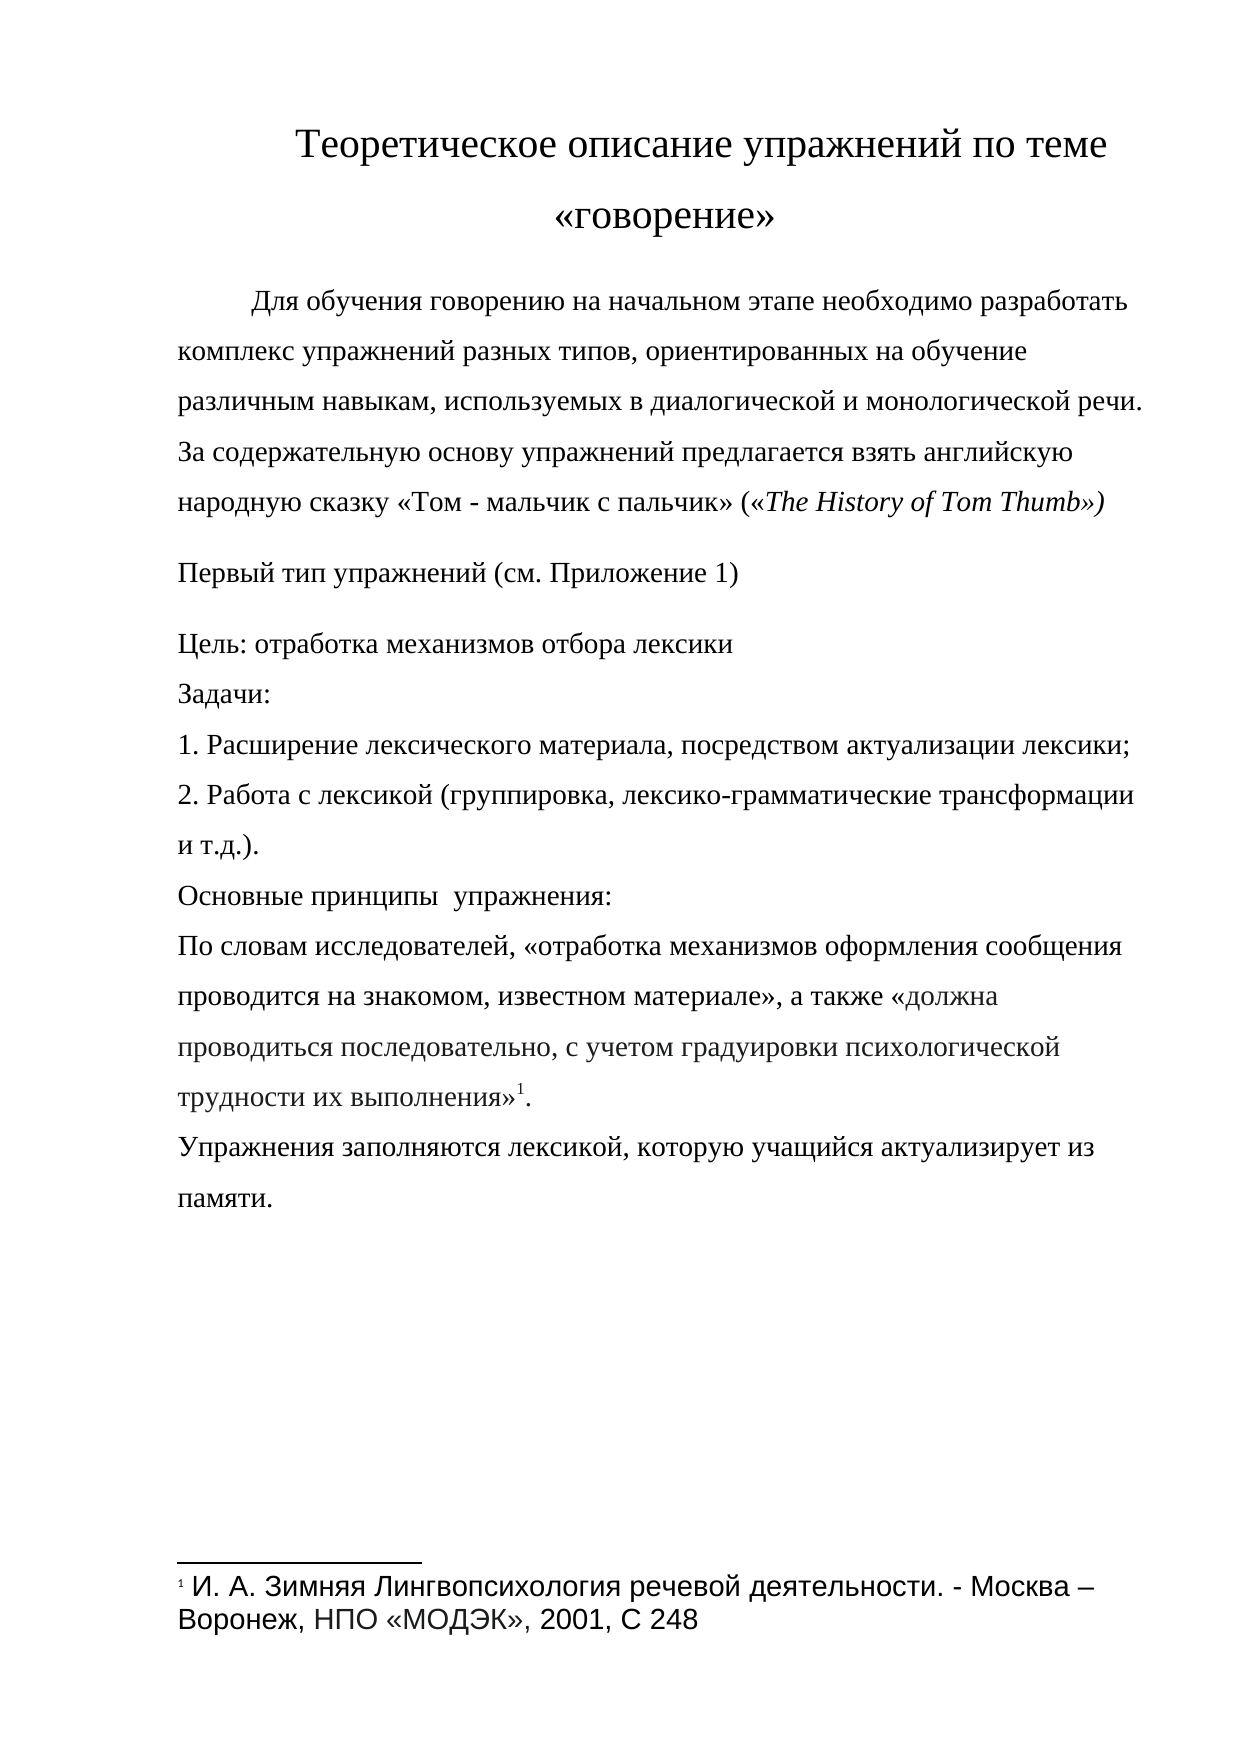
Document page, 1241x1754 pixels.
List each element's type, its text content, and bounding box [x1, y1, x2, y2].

text Первый тип упражнений (см. Приложение 1) [177, 555, 1152, 589]
text Цель: отработка механизмов отбора лексики Задачи: 1. Расширение лексического материала, посредством актуализации лексики; 2. Работа с лексикой (группировка, лексико-грамматические трансформации и т.д.). Основные принципы упражнения: По словам исследователей, «отработка механизмов оформления сообщения проводится на знакомом, известном материале», а также «должна проводиться последовательно, с учетом градуировки психологической трудности их выполнения». Упражнения заполняются лексикой, которую учащийся актуализирует из памяти. [177, 626, 1152, 1213]
text Теоретическое описание упражнений по теме «говорение» [177, 118, 1152, 238]
text Для обучения говорению на начальном этапе необходимо разработать комплекс упражнений разных типов, ориентированных на обучение различным навыкам, используемых в диалогической и монологической речи. За содержательную основу упражнений предлагается взять английскую народную сказку «Том - мальчик с пальчик» («The History of Tom Thumb») [177, 283, 1152, 517]
